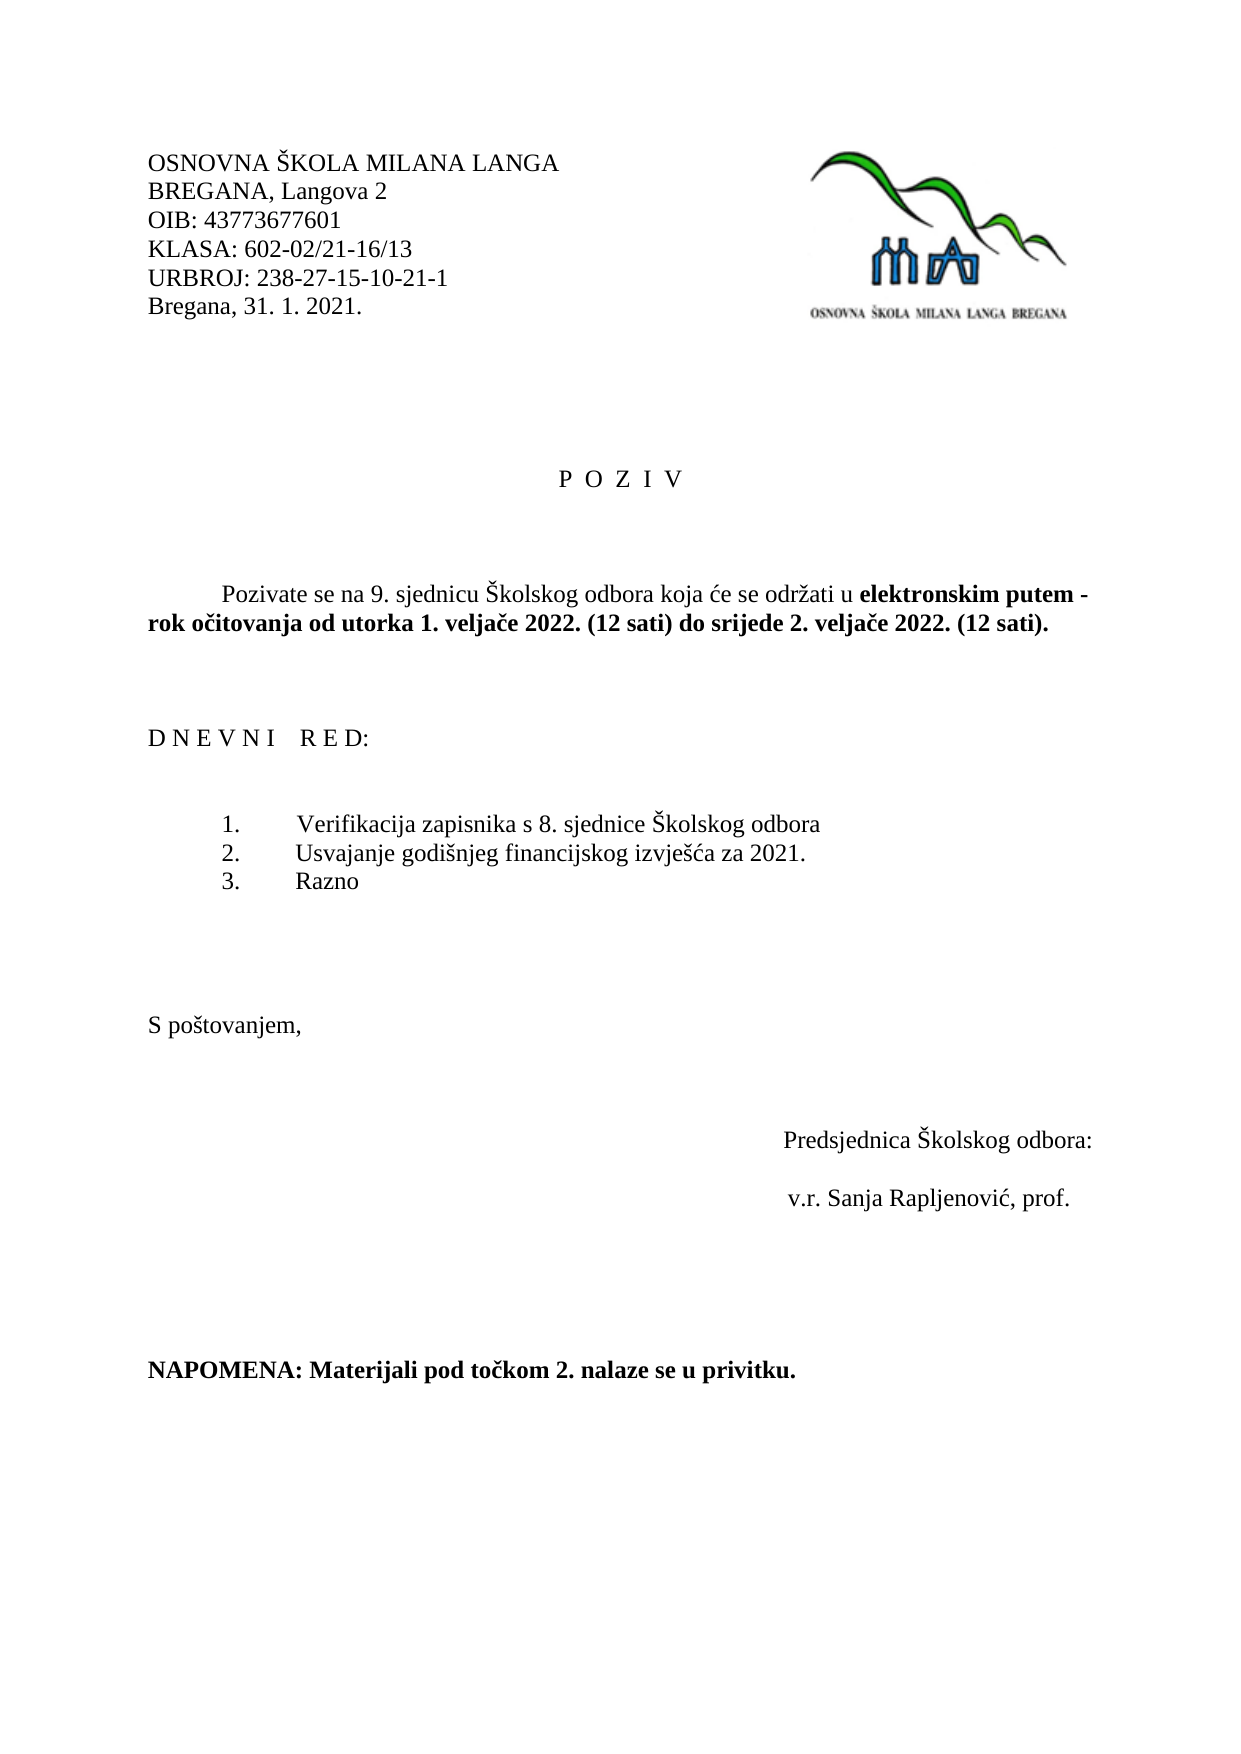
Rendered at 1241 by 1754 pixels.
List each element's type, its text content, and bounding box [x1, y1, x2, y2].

text Bregana, 31. 1. 2021. [148, 291, 583, 320]
text v.r. Sanja Rapljenović, prof. [738, 1183, 1093, 1211]
text BREGANA, Langova 2 [148, 176, 583, 205]
text P O Z I V [148, 464, 1093, 493]
text 2. Usvajanje godišnjeg financijskog izvješća za 2021. [221, 838, 1093, 866]
picture [807, 147, 1073, 327]
text 3. Razno [221, 866, 1093, 895]
text D N E V N I R E D: [148, 723, 1093, 751]
text 1. Verifikacija zapisnika s 8. sjednice Školskog odbora [148, 809, 1093, 838]
text Pozivate se na 9. sjednicu Školskog odbora koja će se održati u elektronskim putem - rok očitovanja od utorka 1. veljače 2022. (12 sati) do srijede 2. veljače 2022. (12 sati). [148, 579, 1093, 636]
text KLASA: 602-02/21-16/13 [148, 234, 583, 263]
text OSNOVNA ŠKOLA MILANA LANGA [148, 148, 583, 176]
text URBROJ: 238-27-15-10-21-1 [148, 263, 583, 291]
text Predsjednica Školskog odbora: [221, 1125, 1093, 1154]
text S poštovanjem, [148, 1010, 1093, 1039]
text NAPOMENA: Materijali pod točkom 2. nalaze se u privitku. [148, 1355, 1093, 1384]
text OIB: 43773677601 [148, 205, 583, 234]
